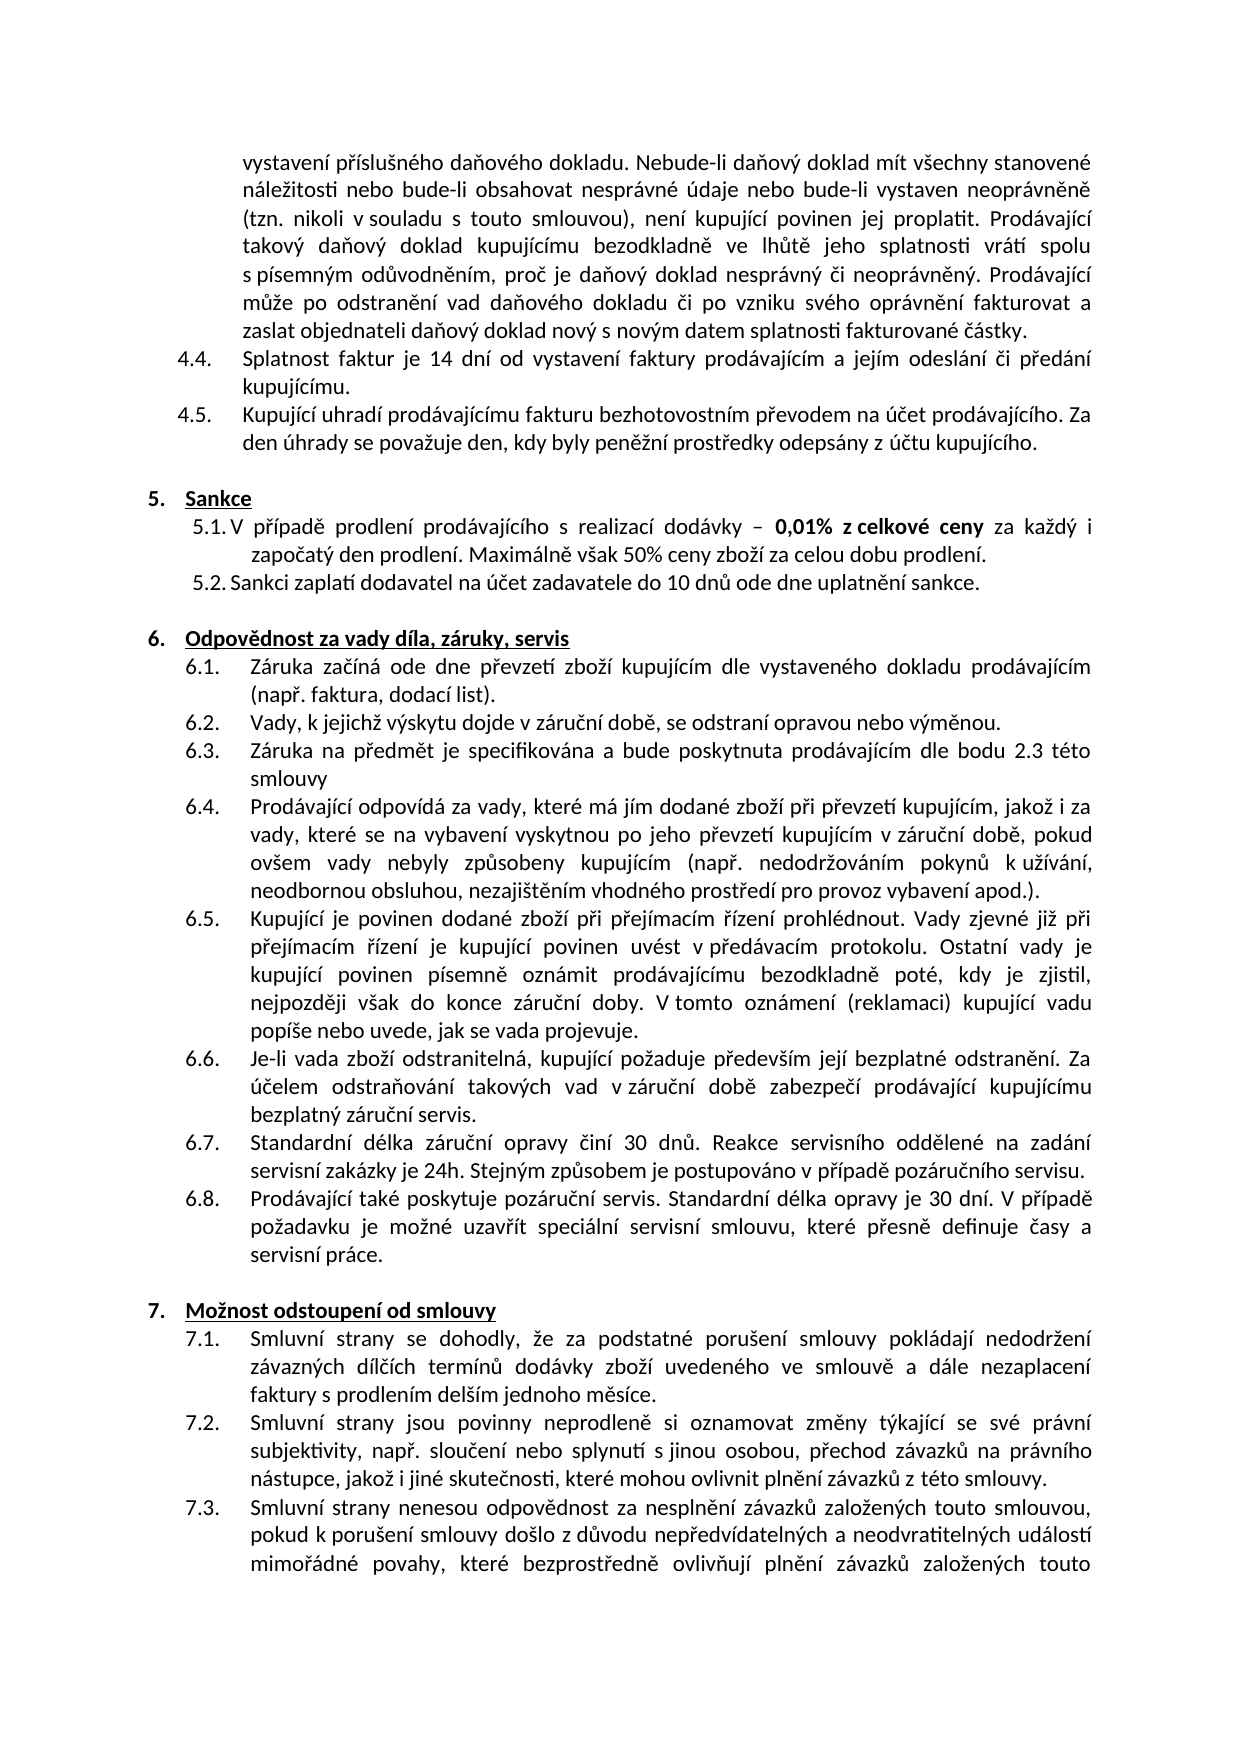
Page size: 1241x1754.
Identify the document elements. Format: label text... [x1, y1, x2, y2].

list Splatnost faktur je 14 dní od vystavení faktury prodávajícím a jejím odeslání či předání kupujícímu. [177, 344, 1093, 400]
list Kupující uhradí prodávajícímu fakturu bezhotovostním převodem na účet prodávajícího. Za den úhrady se považuje den, kdy byly peněžní prostředky odepsány z účtu kupujícího. [177, 400, 1093, 456]
list Možnost odstoupení od smlouvy [148, 1296, 1093, 1324]
list Je-li vada zboží odstranitelná, kupující požaduje především její bezplatné odstranění. Za účelem odstraňování takových vad v záruční době zabezpečí prodávající kupujícímu bezplatný záruční servis. [185, 1044, 1093, 1128]
list Smluvní strany se dohodly, že za podstatné porušení smlouvy pokládají nedodržení závazných dílčích termínů dodávky zboží uvedeného ve smlouvě a dále nezaplacení faktury s prodlením delším jednoho měsíce. [185, 1324, 1093, 1408]
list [185, 1493, 1093, 1577]
list Sankci zaplatí dodavatel na účet zadavatele do 10 dnů ode dne uplatnění sankce. [192, 568, 1093, 596]
list Záruka začíná ode dne převzetí zboží kupujícím dle vystaveného dokladu prodávajícím (např. faktura, dodací list). [185, 652, 1093, 708]
list Odpovědnost za vady díla, záruky, servis [148, 624, 1093, 652]
list Smluvní strany jsou povinny neprodleně si oznamovat změny týkající se své právní subjektivity, např. sloučení nebo splynutí s jinou osobou, přechod závazků na právního nástupce, jakož i jiné skutečnosti, které mohou ovlivnit plnění závazků z této smlouvy. [185, 1408, 1093, 1493]
list V případě prodlení prodávajícího s realizací dodávky – 0,01% z celkové ceny za každý i započatý den prodlení. Maximálně však 50% ceny zboží za celou dobu prodlení. [192, 512, 1093, 568]
list Sankce [148, 484, 1093, 512]
list Kupující je povinen dodané zboží při přejímacím řízení prohlédnout. Vady zjevné již při přejímacím řízení je kupující povinen uvést v předávacím protokolu. Ostatní vady je kupující povinen písemně oznámit prodávajícímu bezodkladně poté, kdy je zjistil, nejpozději však do konce záruční doby. V tomto oznámení (reklamaci) kupující vadu popíše nebo uvede, jak se vada projevuje. [185, 904, 1093, 1044]
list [177, 148, 1093, 344]
list Standardní délka záruční opravy činí 30 dnů. Reakce servisního oddělené na zadání servisní zakázky je 24h. Stejným způsobem je postupováno v případě pozáručního servisu. [185, 1128, 1093, 1184]
list Záruka na předmět je specifikována a bude poskytnuta prodávajícím dle bodu 2.3 této smlouvy [185, 736, 1093, 792]
list Vady, k jejichž výskytu dojde v záruční době, se odstraní opravou nebo výměnou. [185, 708, 1093, 736]
list Prodávající také poskytuje pozáruční servis. Standardní délka opravy je 30 dní. V případě požadavku je možné uzavřít speciální servisní smlouvu, které přesně definuje časy a servisní práce. [185, 1184, 1093, 1268]
list Prodávající odpovídá za vady, které má jím dodané zboží při převzetí kupujícím, jakož i za vady, které se na vybavení vyskytnou po jeho převzetí kupujícím v záruční době, pokud ovšem vady nebyly způsobeny kupujícím (např. nedodržováním pokynů k užívání, neodbornou obsluhou, nezajištěním vhodného prostředí pro provoz vybavení apod.). [185, 792, 1093, 904]
